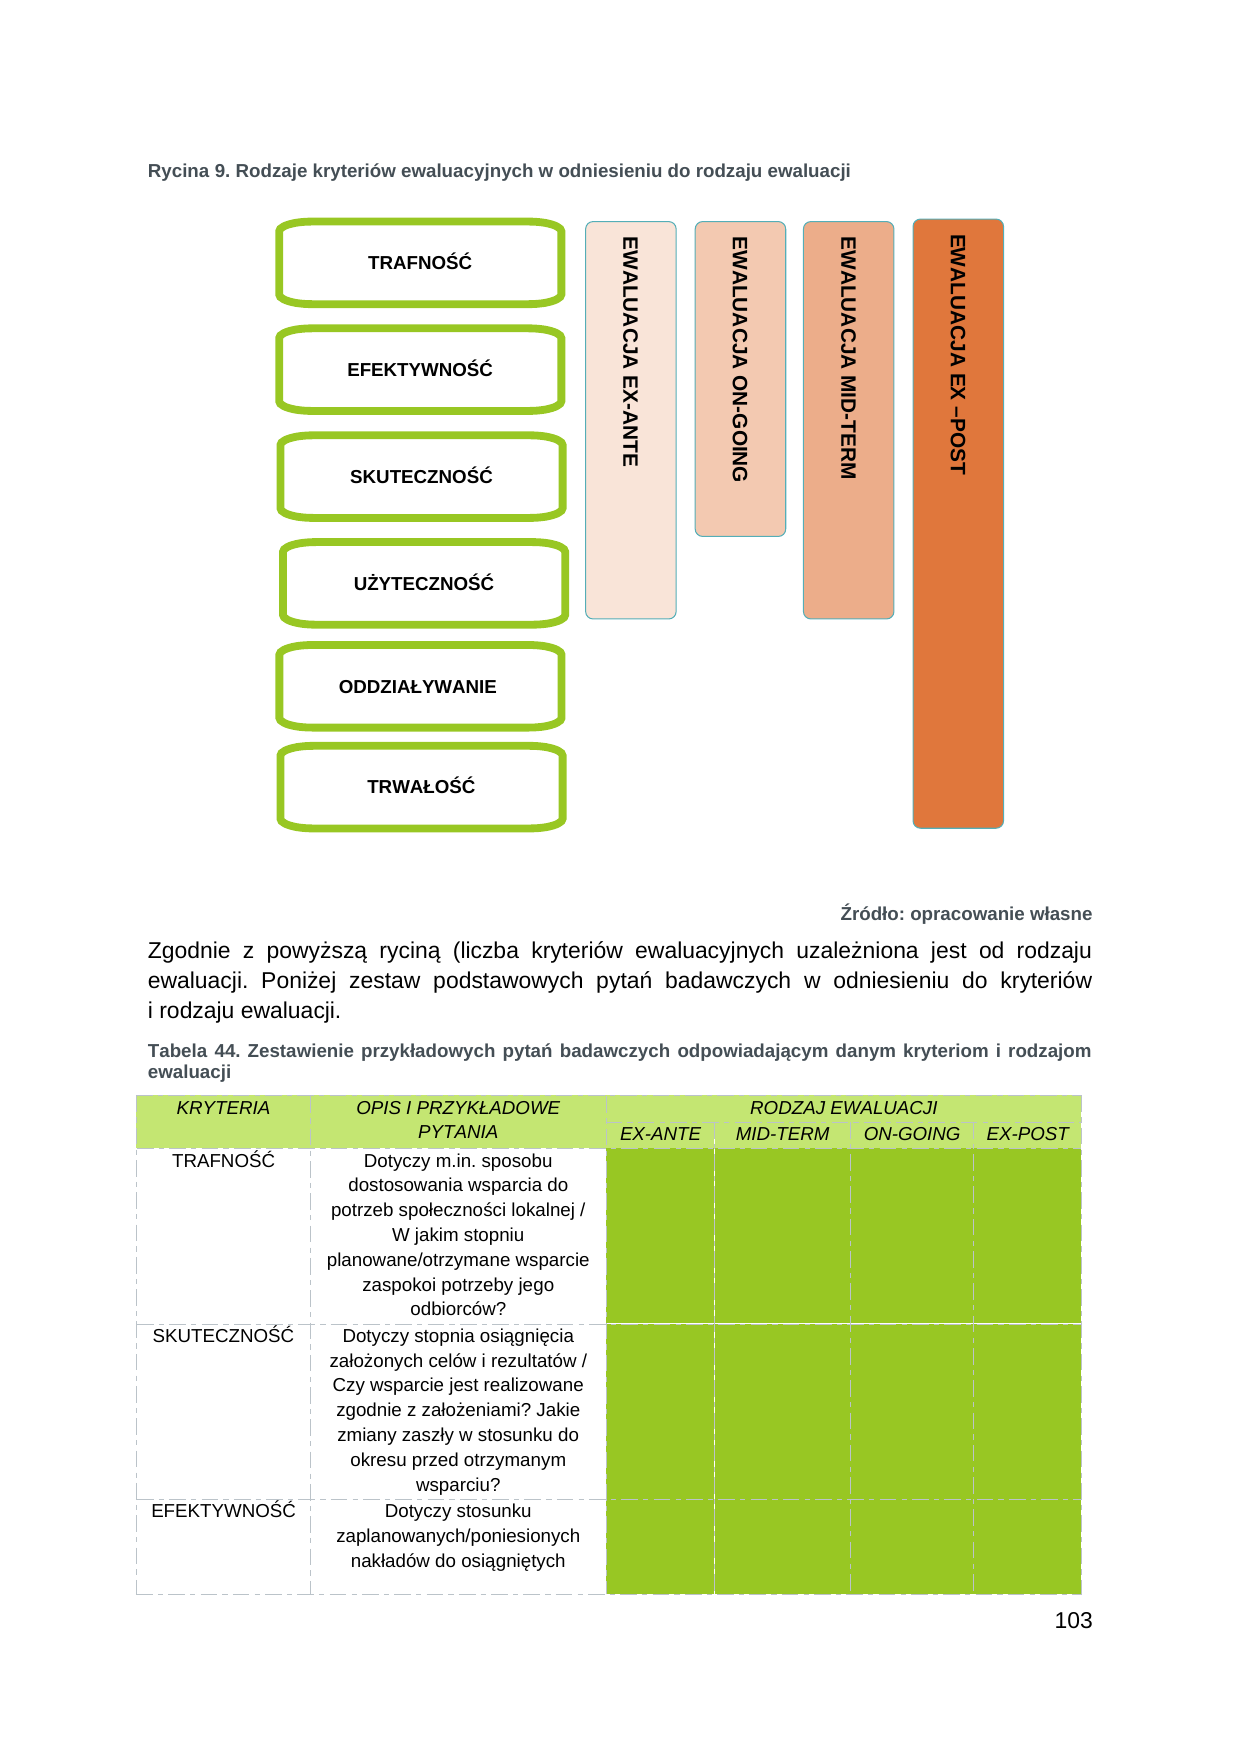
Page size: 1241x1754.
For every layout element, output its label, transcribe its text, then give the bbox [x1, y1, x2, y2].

text Zgodnie z powyższą ryciną (liczba kryteriów ewaluacyjnych uzależniona jest od rodzaju ewaluacji. Poniżej zestaw podstawowych pytań badawczych w odniesieniu do kryteriów i rodzaju ewaluacji. [148, 937, 1092, 1023]
text Źródło: opracowanie własne [148, 903, 1092, 924]
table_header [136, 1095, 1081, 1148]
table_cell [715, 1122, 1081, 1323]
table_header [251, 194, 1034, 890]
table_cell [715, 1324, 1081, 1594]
text Tabela 44. Zestawienie przykładowych pytań badawczych odpowiadającym danym kryteriom i rodzajom ewaluacji [148, 1040, 1092, 1083]
text Rycina 9. Rodzaje kryteriów ewaluacyjnych w odniesieniu do rodzaju ewaluacji [148, 160, 1092, 182]
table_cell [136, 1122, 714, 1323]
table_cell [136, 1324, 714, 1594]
